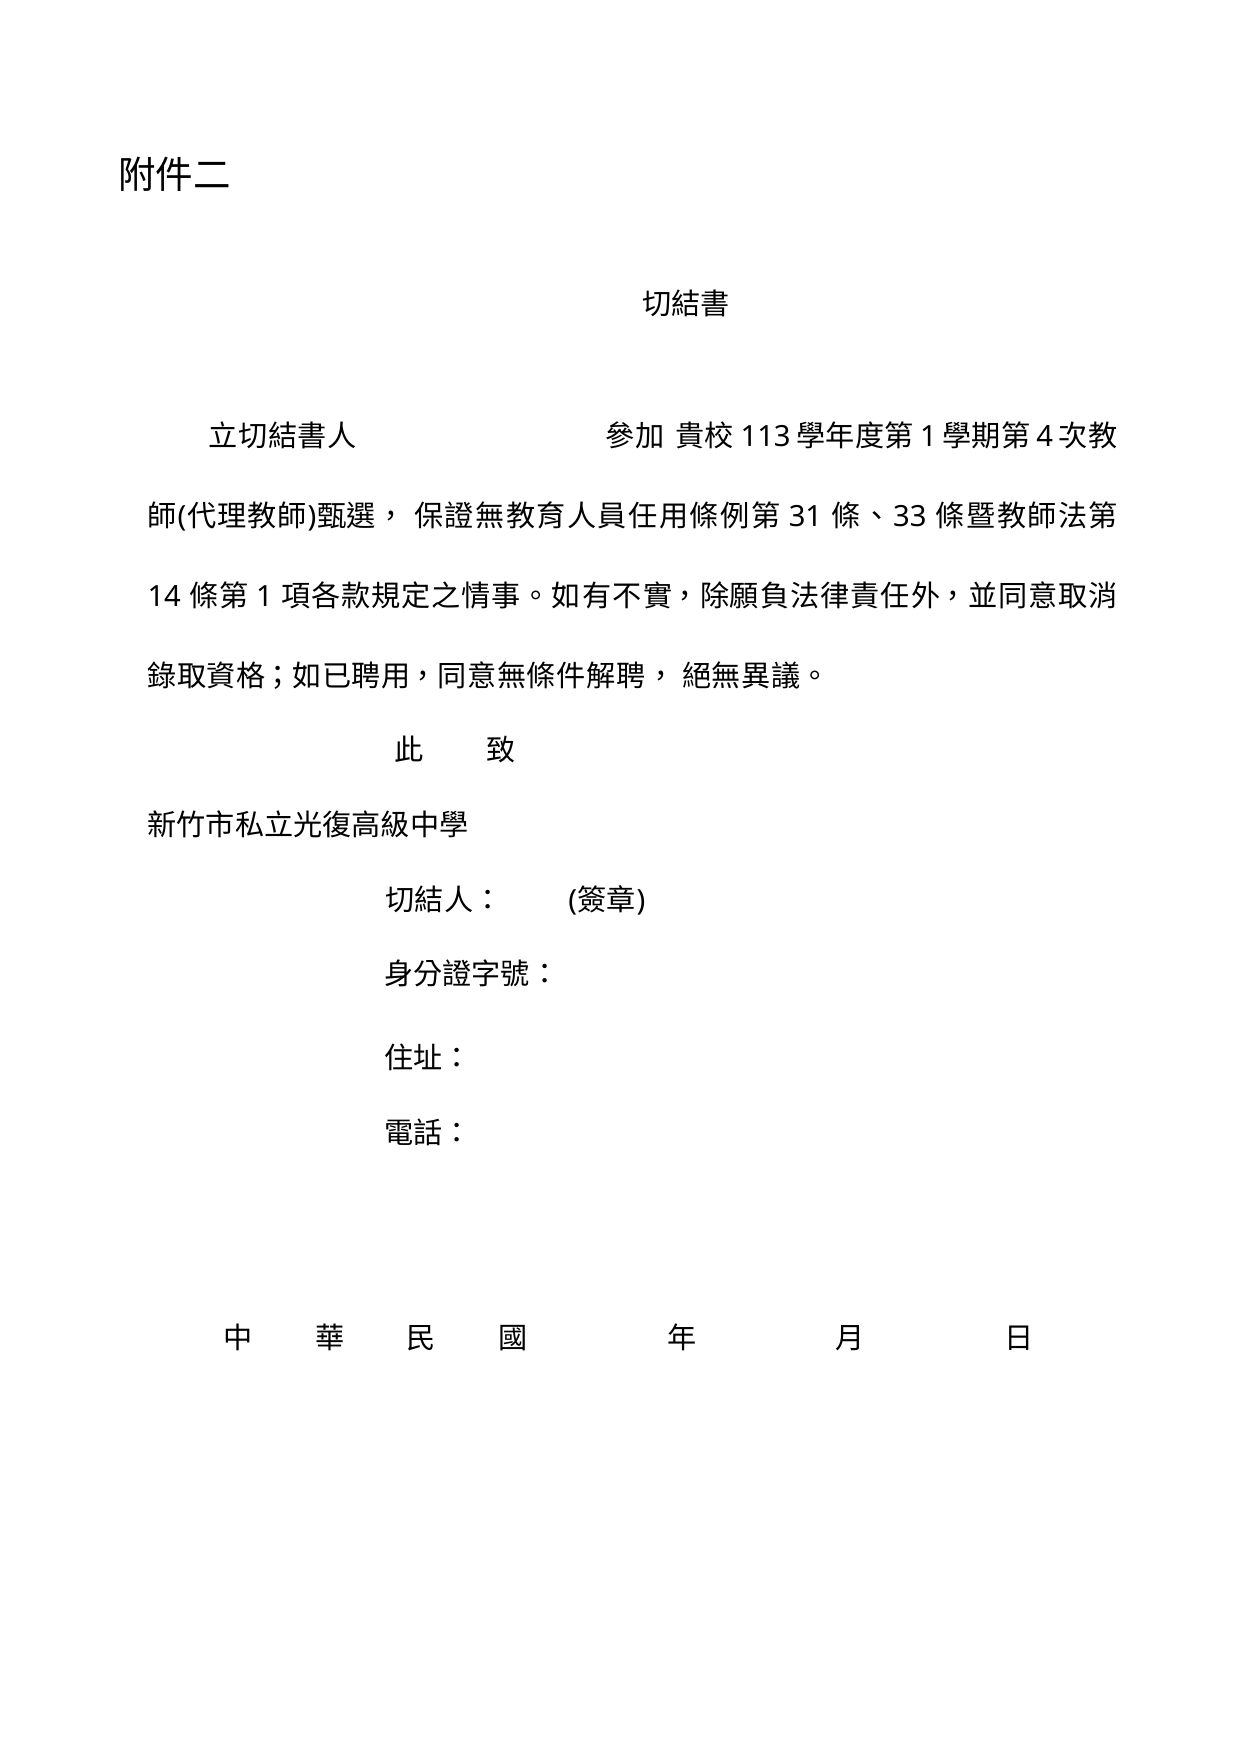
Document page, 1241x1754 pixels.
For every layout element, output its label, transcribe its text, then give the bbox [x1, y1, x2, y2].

text 中 華 民 國 年 月 日 [118, 1303, 1138, 1368]
text 切結書 [642, 269, 1152, 334]
text 切結人： (簽章) [147, 864, 1152, 930]
text 此 致 [394, 715, 1152, 781]
text 身分證字號： [384, 939, 605, 1004]
text 立切結書人 參加 貴校 113學年度第1學期第4次教師(代理教師)甄選， 保證無教育人員任用條例第 31 條、33 條暨教師法第 14 條第 1 項各款規定之情事。如有不實，除願負法律責任外，並同意取消錄取資格；如已聘用，同意無條件解聘， 絕無異議。 [147, 401, 1118, 706]
text 新竹市私立光復高級中學 [147, 790, 1152, 855]
text 住址： [384, 1023, 605, 1088]
text 附件二 [118, 145, 1152, 199]
text 電話： [384, 1098, 1152, 1163]
